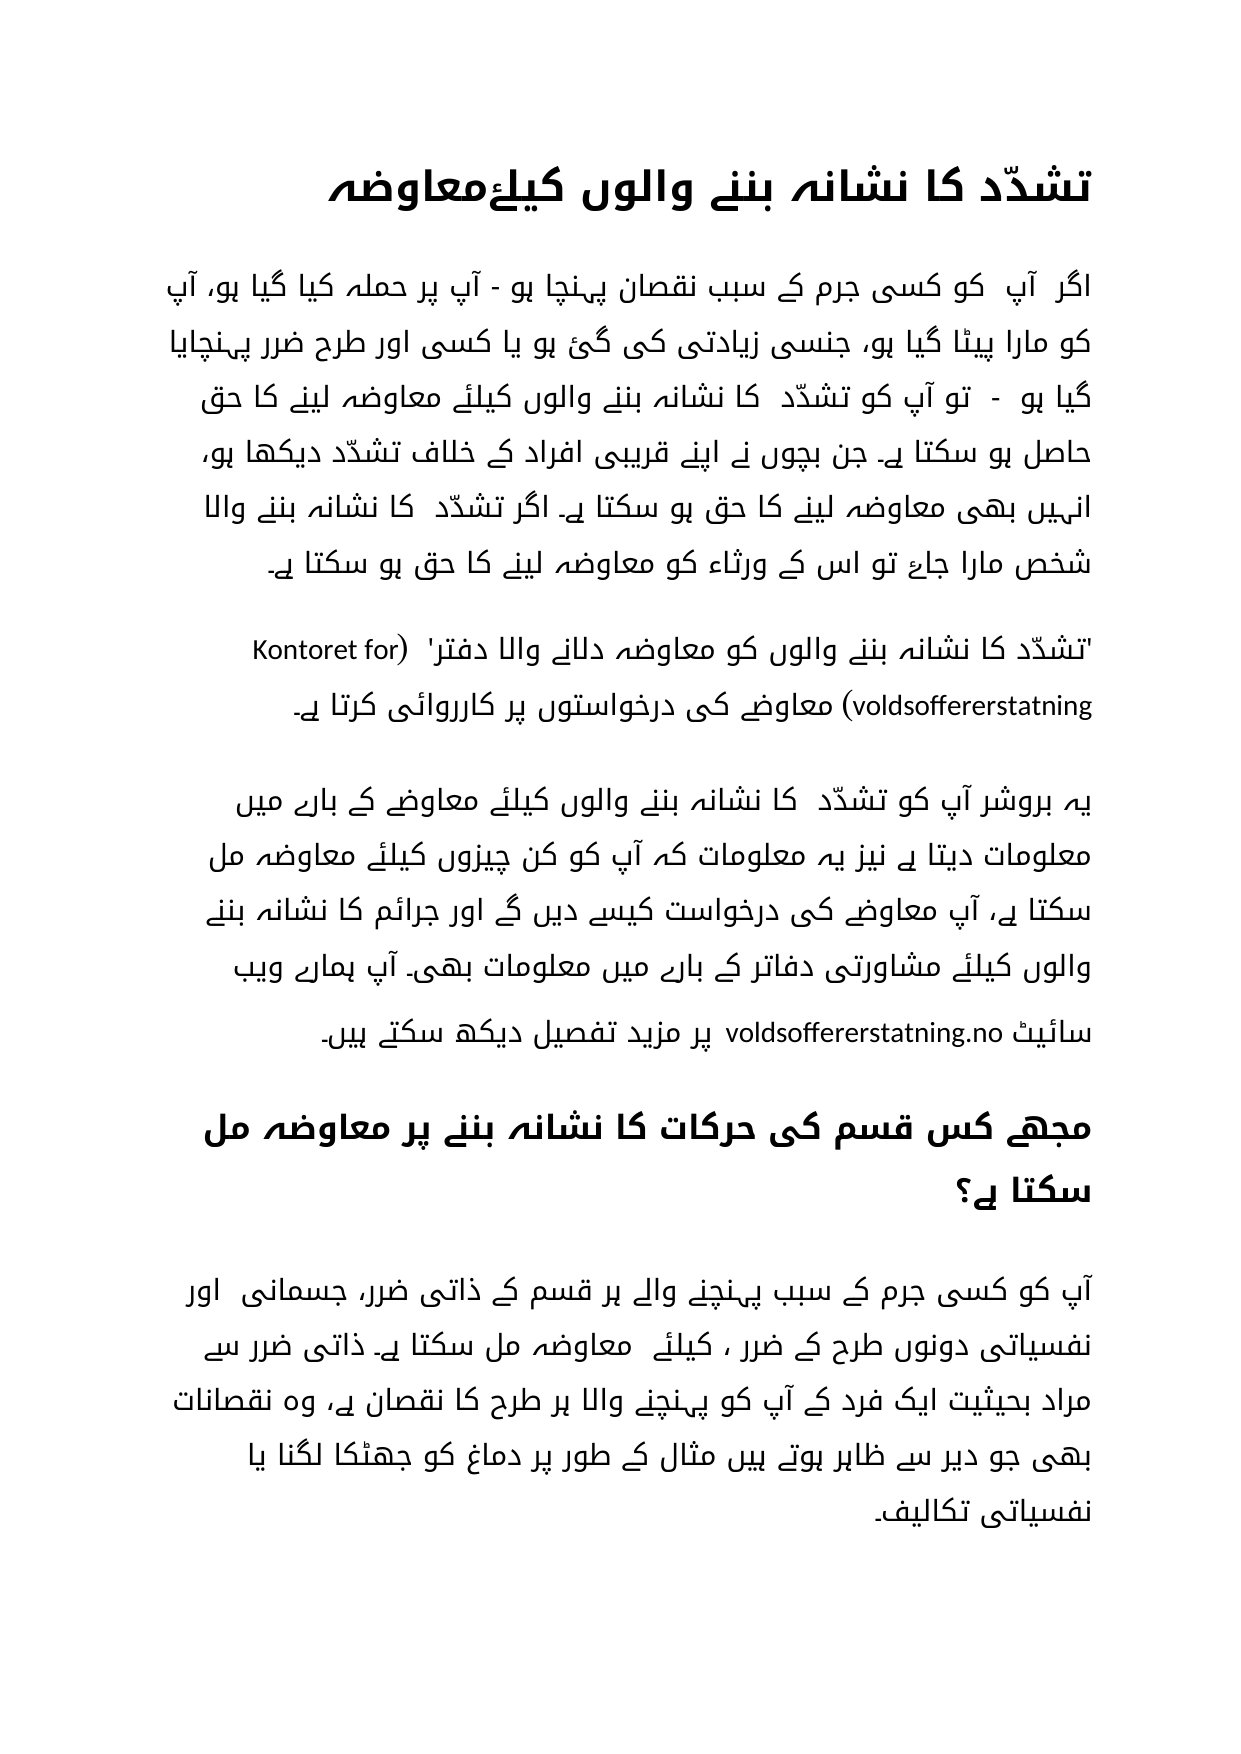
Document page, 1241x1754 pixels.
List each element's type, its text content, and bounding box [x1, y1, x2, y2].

text مجھے کس قسم کی حرکات کا نشانہ بننے پر معاوضہ مل سکتا ہے؟ [148, 1096, 1093, 1223]
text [148, 148, 1093, 227]
text آپ کو کسی جرم کے سبب پہنچنے والے ہر قسم کے ذاتی ضرر، جسمانی اور نفسیاتی دونوں طرح کے ضرر ، کیلئے معاوضہ مل سکتا ہے۔ ذاتی ضرر سے مراد بحیثیت ایک فرد کے آپ کو پہنچنے والا ہر طرح کا نقصان ہے، وہ نقصانات بھی جو دیر سے ظاہر ہوتے ہیں مثال کے طور پر دماغ کو جھٹکا لگنا یا نفسیاتی تکالیف۔ [148, 1262, 1093, 1539]
text اگر آپ کو کسی جرم کے سبب نقصان پہنچا ہو - آپ پر حملہ کیا گیا ہو، آپ کو مارا پیٹا گیا ہو، جنسی زیادتی کی گئ ہو یا کسی اور طرح ضرر پہنچایا گیا ہو - تو آپ کو تشدّد کا نشانہ بننے والوں کیلئے معاوضہ لینے کا حق حاصل ہو سکتا ہے۔ جن بچوں نے اپنے قریبی افراد کے خلاف تشدّد دیکھا ہو، انہیں بھی معاوضہ لینے کا حق ہو سکتا ہے۔ اگر تشدّد کا نشانہ بننے والا شخص مارا جاۓ تو اس کے ورثاء کو معاوضہ لینے کا حق ہو سکتا ہے۔ [148, 259, 1093, 591]
text 'تشدّد کا نشانہ بننے والوں کو معاوضہ دلانے والا دفتر' (Kontoret for voldsoffererstatning) معاوضے کی درخواستوں پر کارروائی کرتا ہے۔ [148, 622, 1093, 733]
text یہ بروشر آپ کو تشدّد کا نشانہ بننے والوں کیلئے معاوضے کے بارے میں معلومات دیتا ہے نیز یہ معلومات کہ آپ کو کن چیزوں کیلئے معاوضہ مل سکتا ہے، آپ معاوضے کی درخواست کیسے دیں گے اور جرائم کا نشانہ بننے والوں کیلئے مشاورتی دفاتر کے بارے میں معلومات بھی۔ آپ ہمارے ویب سائیٹ voldsoffererstatning.no پر مزید تفصیل دیکھ سکتے ہیں۔ [148, 773, 1093, 1065]
